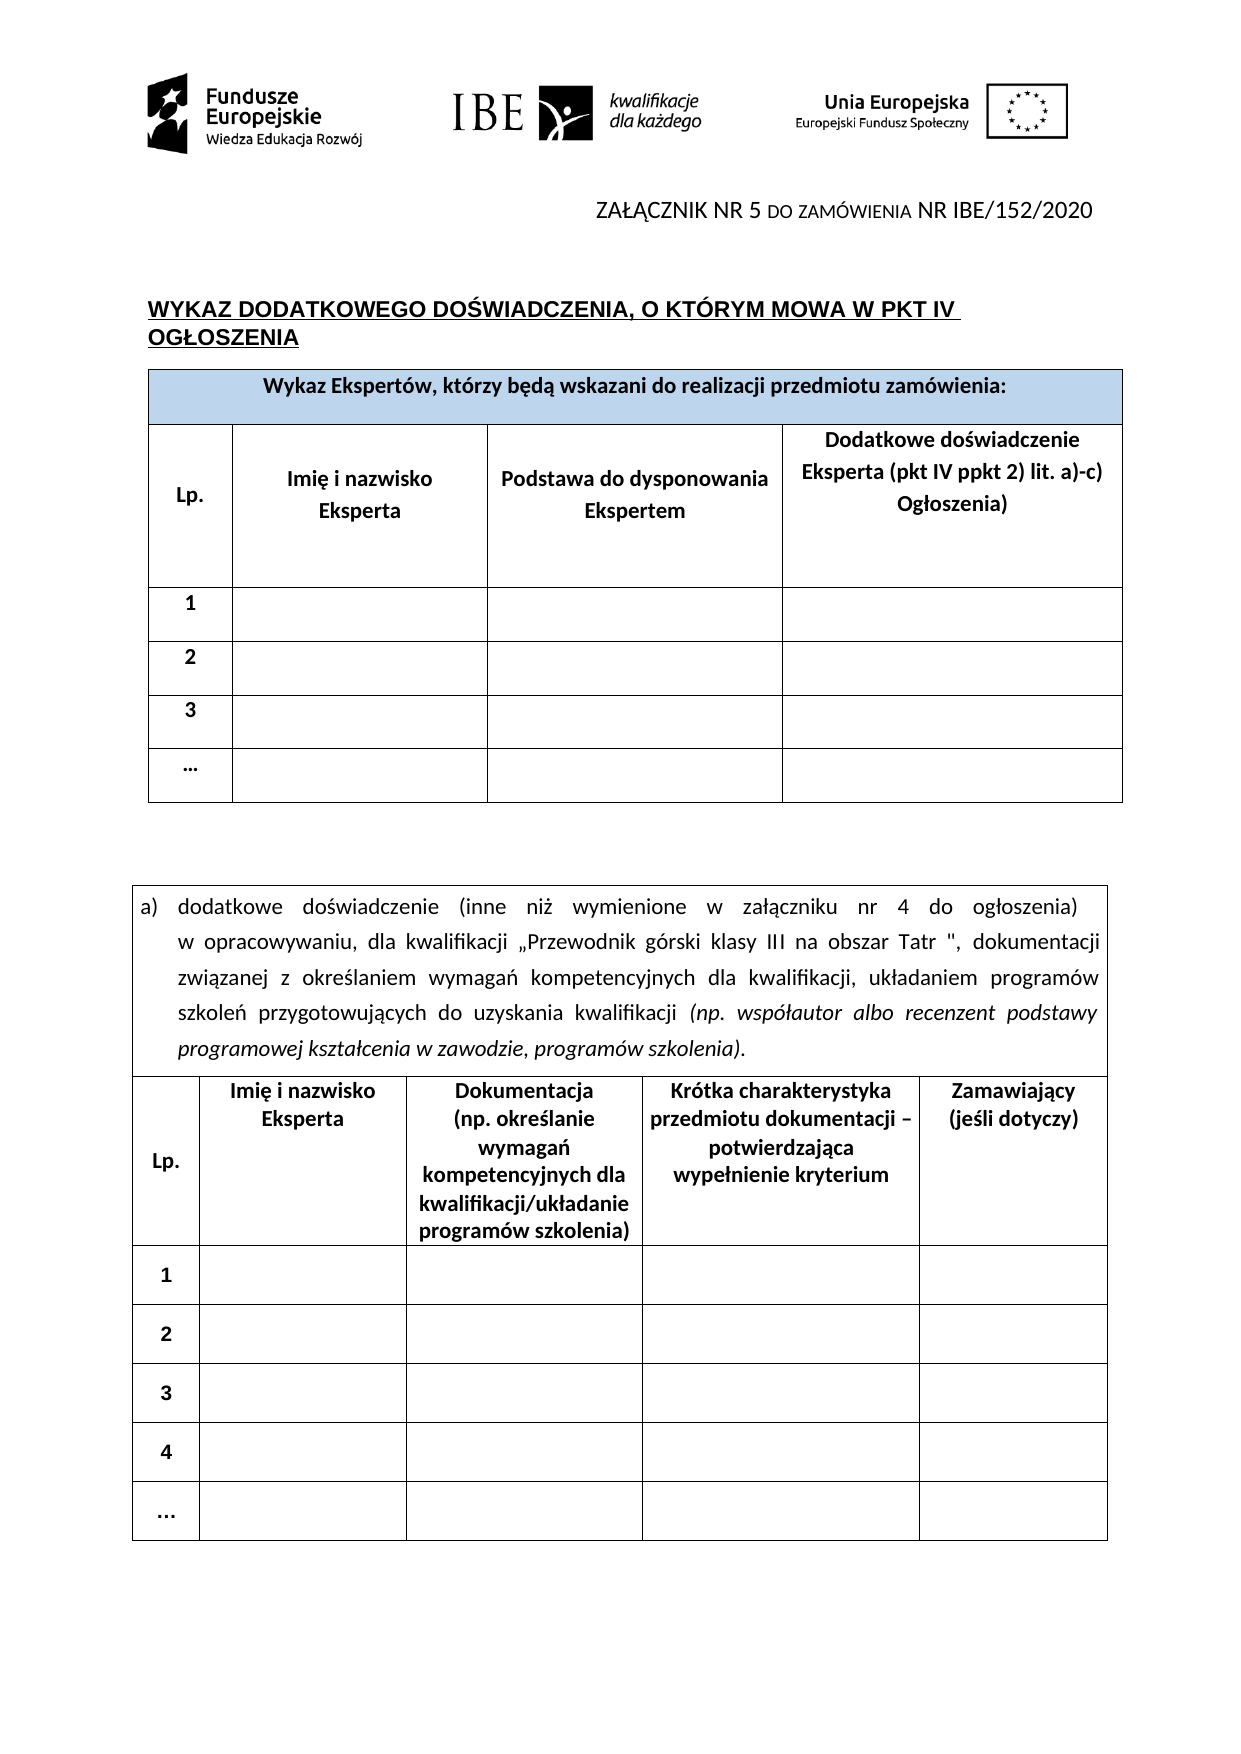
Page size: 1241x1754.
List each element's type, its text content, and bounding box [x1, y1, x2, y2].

table_cell [488, 749, 782, 802]
table_cell [233, 642, 487, 694]
table_cell [407, 1423, 642, 1481]
table_cell [200, 1482, 406, 1540]
table_cell … [133, 1482, 199, 1540]
table_header Wykaz Ekspertów, którzy będą wskazani do realizacji przedmiotu zamówienia: [149, 370, 1122, 424]
table_cell Dodatkowe doświadczenie Eksperta (pkt IV ppkt 2) lit. a)-c) Ogłoszenia) [783, 425, 1122, 587]
table_cell [407, 1364, 642, 1422]
table_cell [200, 1305, 406, 1363]
table_cell [233, 588, 487, 641]
table_cell Krótka charakterystyka przedmiotu dokumentacji – potwierdzająca wypełnienie kryterium [643, 1077, 919, 1245]
table_cell 1 [149, 588, 232, 641]
table_cell [783, 588, 1122, 641]
table_cell [643, 1364, 919, 1422]
table_cell Zamawiający (jeśli dotyczy) [920, 1077, 1107, 1245]
table_cell [233, 749, 487, 802]
table_cell Lp. [149, 425, 232, 587]
table_cell Podstawa do dysponowania Ekspertem [488, 425, 782, 587]
table_cell [643, 1423, 919, 1481]
table_cell [920, 1364, 1107, 1422]
table_cell 2 [149, 642, 232, 694]
table_cell [200, 1364, 406, 1422]
table_cell [643, 1482, 919, 1540]
table_cell [407, 1305, 642, 1363]
subtitle Załącznik nr 5 do zamówienia NR IBE/152/2020 [148, 194, 1093, 225]
table_cell Lp. [133, 1077, 199, 1245]
table_cell [200, 1423, 406, 1481]
table_cell Imię i nazwisko Eksperta [200, 1077, 406, 1245]
table_cell [783, 642, 1122, 694]
table_cell [920, 1305, 1107, 1363]
table_cell [920, 1246, 1107, 1304]
table_cell [783, 749, 1122, 802]
table_cell [233, 696, 487, 748]
table_cell [783, 696, 1122, 748]
picture [147, 73, 1068, 154]
table_cell [643, 1305, 919, 1363]
table_cell 3 [149, 696, 232, 748]
table_cell [407, 1246, 642, 1304]
table_cell [643, 1246, 919, 1304]
table_cell [488, 696, 782, 748]
table_cell Dokumentacja (np. określanie wymagań kompetencyjnych dla kwalifikacji/układanie programów szkolenia) [407, 1077, 642, 1245]
table_cell [407, 1482, 642, 1540]
table_cell [488, 588, 782, 641]
table_cell [920, 1482, 1107, 1540]
table_cell [920, 1423, 1107, 1481]
table_cell 4 [133, 1423, 199, 1481]
text Wykaz DODATKOWEGO DOŚWIADCZENIA, o którym mowa w PKT IV OGŁOSZENIA [148, 296, 1093, 351]
table_cell [488, 642, 782, 694]
table_cell … [149, 749, 232, 802]
table_cell [200, 1246, 406, 1304]
table_header dodatkowe doświadczenie (inne niż wymienione w załączniku nr 4 do ogłoszenia) w opracowywaniu, dla kwalifikacji „Przewodnik górski klasy III na obszar Tatr ", dokumentacji związanej z określaniem wymagań kompetencyjnych dla kwalifikacji, układaniem programów szkoleń przygotowujących do uzyskania kwalifikacji (np. współautor albo recenzent podstawy programowej kształcenia w zawodzie, programów szkolenia). [133, 886, 1107, 1076]
table_cell Imię i nazwisko Eksperta [233, 425, 487, 587]
table_cell 2 [133, 1305, 199, 1363]
table_cell 3 [133, 1364, 199, 1422]
table_cell 1 [133, 1246, 199, 1304]
